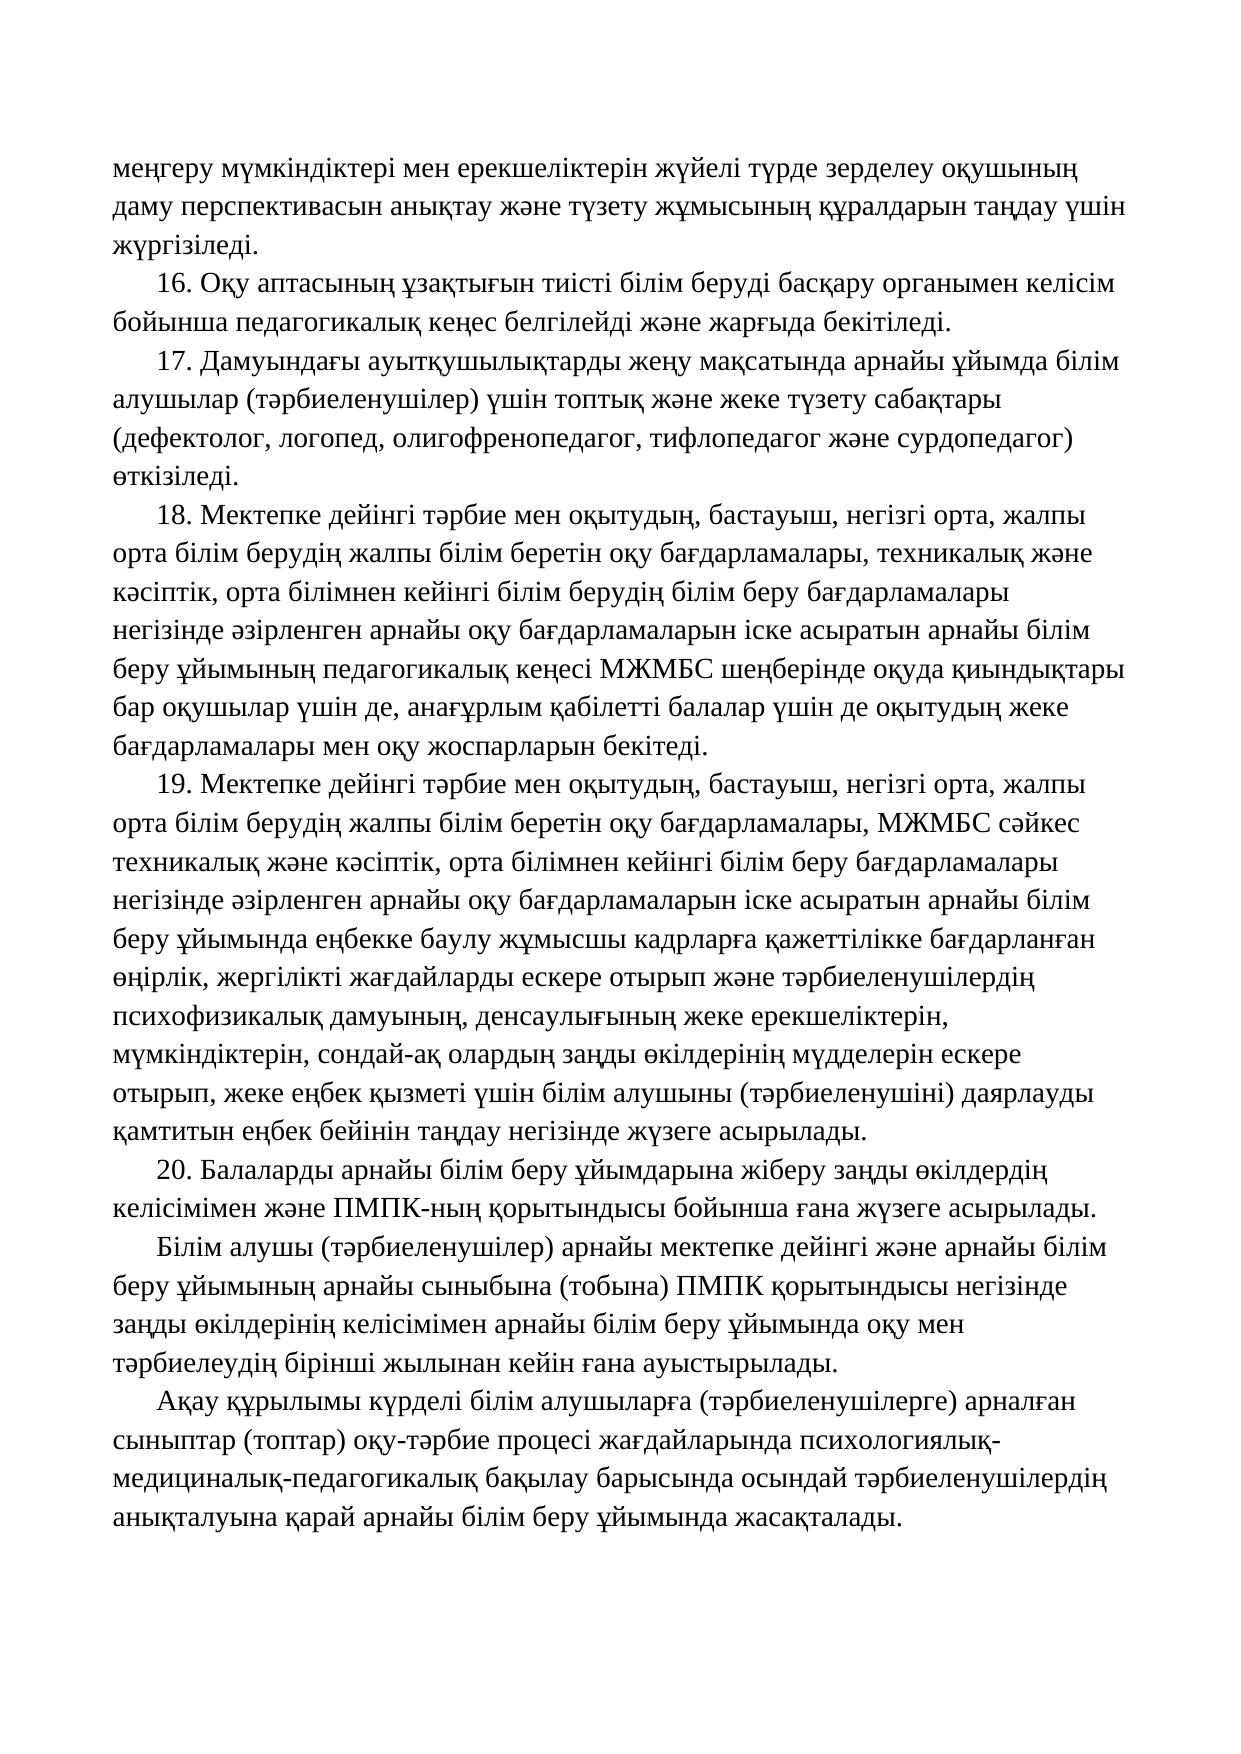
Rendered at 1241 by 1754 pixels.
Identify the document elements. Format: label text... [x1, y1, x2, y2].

text Ақау құрылымы күрделі білім алушыларға (тәрбиеленушілерге) арналған сыныптар (топтар) оқу-тәрбие процесі жағдайларында психологиялық-медициналық-педагогикалық бақылау барысында осындай тәрбиеленушілердің анықталуына қарай арнайы білім беру ұйымында жасақталады. [112, 1383, 1128, 1532]
text 17. Дамуындағы ауытқушылықтарды жеңу мақсатында арнайы ұйымда білім алушылар (тәрбиеленушілер) үшін топтық және жеке түзету сабақтары (дефектолог, логопед, олигофренопедагог, тифлопедагог және сурдопедагог) өткізіледі. [112, 343, 1128, 492]
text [112, 150, 1128, 261]
text 20. Балаларды арнайы білім беру ұйымдарына жіберу заңды өкілдердің келісімімен және ПМПК-ның қорытындысы бойынша ғана жүзеге асырылады. [112, 1152, 1128, 1224]
text 16. Оқу аптасының ұзақтығын тиісті білім беруді басқару органымен келісім бойынша педагогикалық кеңес белгілейді және жарғыда бекітіледі. [112, 266, 1128, 338]
text Білім алушы (тәрбиеленушілер) арнайы мектепке дейінгі және арнайы білім беру ұйымының арнайы сыныбына (тобына) ПМПК қорытындысы негізінде заңды өкілдерінің келісімімен арнайы білім беру ұйымында оқу мен тәрбиелеудің бірінші жылынан кейін ғана ауыстырылады. [112, 1229, 1128, 1378]
text 19. Мектепке дейінгі тәрбие мен оқытудың, бастауыш, негізгі орта, жалпы орта білім берудің жалпы білім беретін оқу бағдарламалары, МЖМБС сәйкес техникалық және кәсіптік, орта білімнен кейінгі білім беру бағдарламалары негізінде әзірленген арнайы оқу бағдарламаларын іске асыратын арнайы білім беру ұйымында еңбекке баулу жұмысшы кадрларға қажеттілікке бағдарланған өңірлік, жергілікті жағдайларды ескере отырып және тәрбиеленушілердің психофизикалық дамуының, денсаулығының жеке ерекшеліктерін, мүмкіндіктерін, сондай-ақ олардың заңды өкілдерінің мүдделерін ескере отырып, жеке еңбек қызметі үшін білім алушыны (тәрбиеленушіні) даярлауды қамтитын еңбек бейінін таңдау негізінде жүзеге асырылады. [112, 767, 1128, 1147]
text 18. Мектепке дейінгі тәрбие мен оқытудың, бастауыш, негізгі орта, жалпы орта білім берудің жалпы білім беретін оқу бағдарламалары, техникалық және кәсіптік, орта білімнен кейінгі білім берудің білім беру бағдарламалары негізінде әзірленген арнайы оқу бағдарламаларын іске асыратын арнайы білім беру ұйымының педагогикалық кеңесі МЖМБС шеңберінде оқуда қиындықтары бар оқушылар үшін де, анағұрлым қабілетті балалар үшін де оқытудың жеке бағдарламалары мен оқу жоспарларын бекітеді. [112, 497, 1128, 762]
